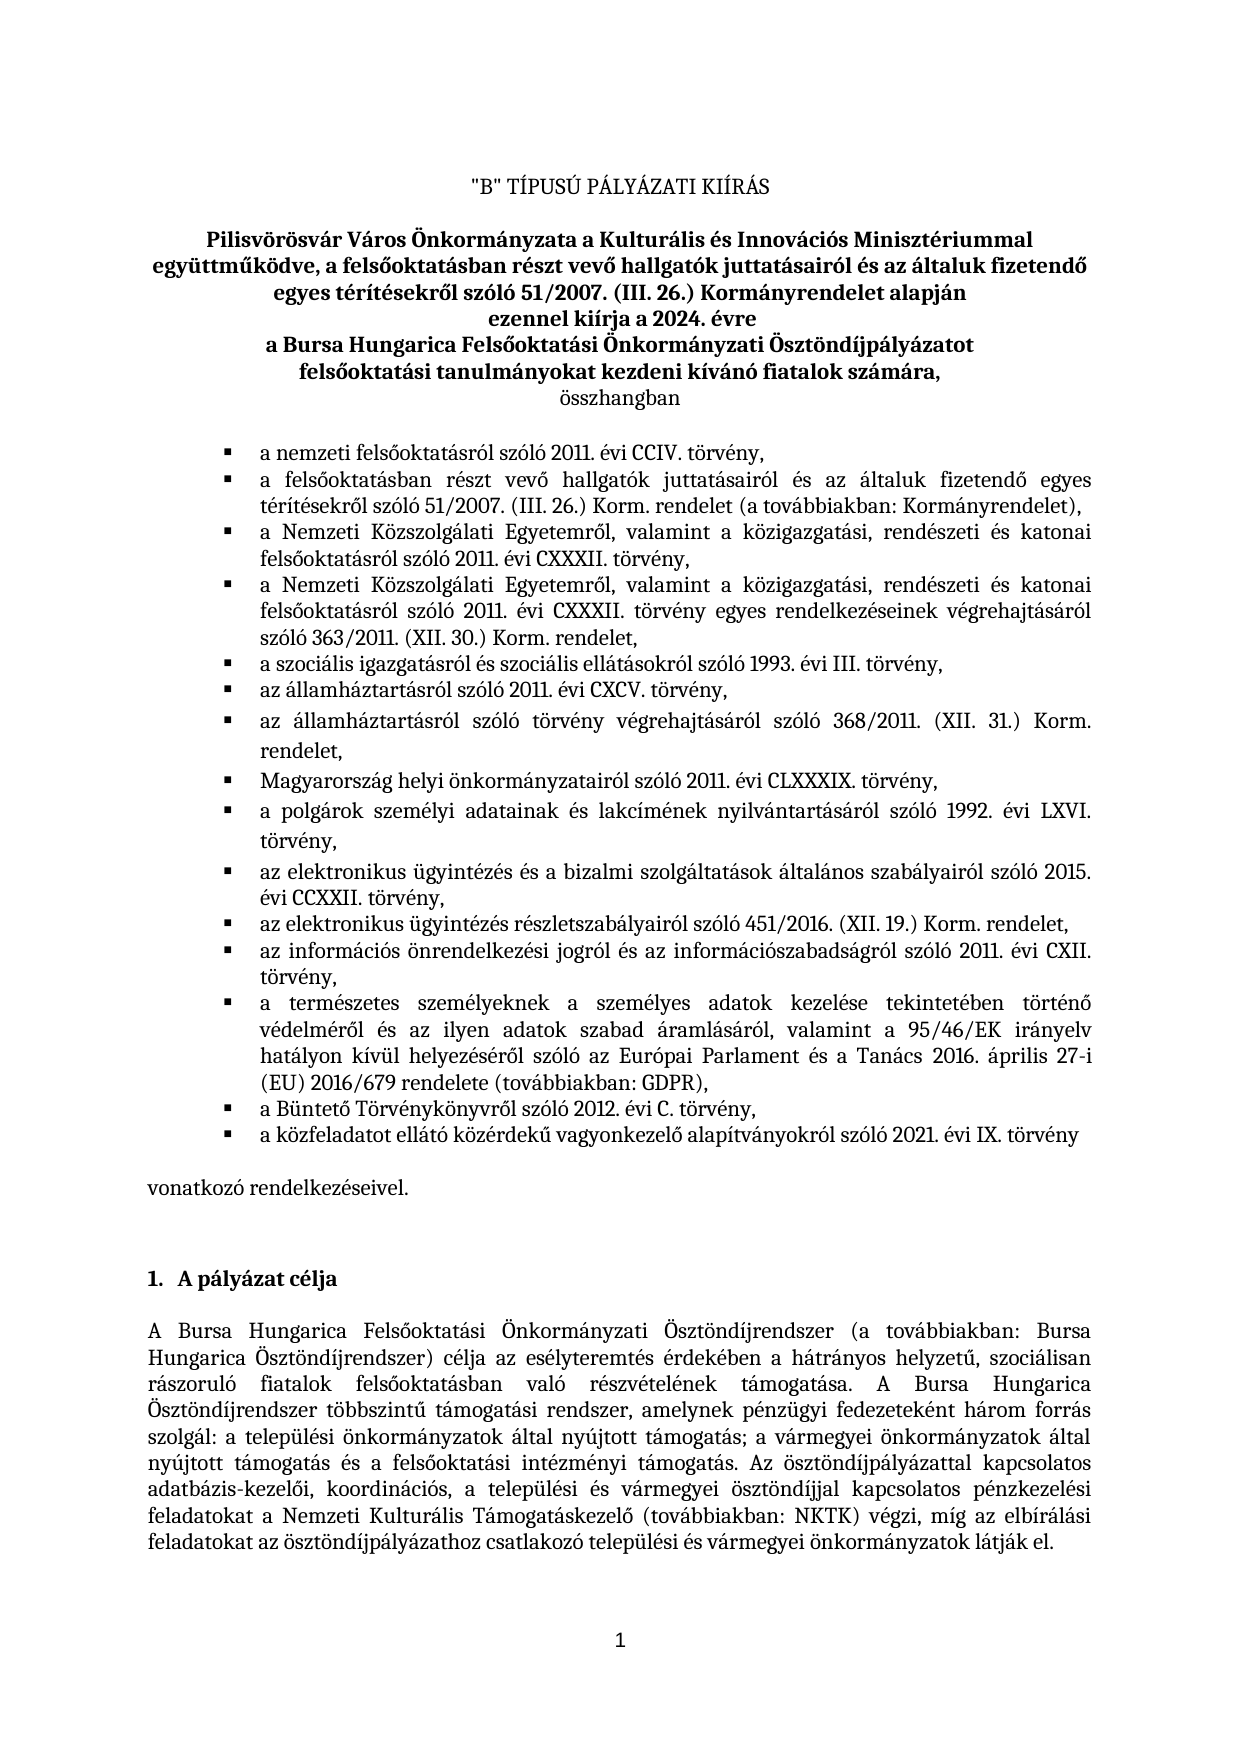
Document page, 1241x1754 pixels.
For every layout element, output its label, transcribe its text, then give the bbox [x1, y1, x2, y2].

text vonatkozó rendelkezéseivel. [148, 1175, 1092, 1201]
list A pályázat célja [148, 1265, 1092, 1292]
list az elektronikus ügyintézés és a bizalmi szolgáltatások általános szabályairól szóló 2015. évi CCXXII. törvény, [222, 858, 1092, 911]
list a polgárok személyi adatainak és lakcímének nyilvántartásáról szóló 1992. évi LXVI. törvény, [222, 798, 1092, 854]
subtitle "B" TÍPUSÚ PÁLYÁZATI KIÍRÁS [148, 174, 1092, 200]
list a nemzeti felsőoktatásról szóló 2011. évi CCIV. törvény, [222, 440, 1092, 466]
list az államháztartásról szóló 2011. évi CXCV. törvény, [222, 677, 1092, 703]
text együttműködve, a felsőoktatásban részt vevő hallgatók juttatásairól és az általuk fizetendő egyes térítésekről szóló 51/2007. (III. 26.) Kormányrendelet alapján ezennel kiírja a 2024. évre [148, 253, 1092, 332]
text összhangban [148, 385, 1092, 411]
list a Büntető Törvénykönyvről szóló 2012. évi C. törvény, [222, 1096, 1092, 1122]
list az információs önrendelkezési jogról és az információszabadságról szóló 2011. évi CXII. törvény, [222, 937, 1092, 990]
list az államháztartásról szóló törvény végrehajtásáról szóló 368/2011. (XII. 31.) Korm. rendelet, [222, 707, 1092, 764]
text felsőoktatási tanulmányokat kezdeni kívánó fiatalok számára, [148, 358, 1092, 385]
list a természetes személyeknek a személyes adatok kezelése tekintetében történő védelméről és az ilyen adatok szabad áramlásáról, valamint a 95/46/EK irányelv hatályon kívül helyezéséről szóló az Európai Parlament és a Tanács 2016. április 27-i (EU) 2016/679 rendelete (továbbiakban: GDPR), [222, 990, 1092, 1096]
text a Bursa Hungarica Felsőoktatási Önkormányzati Ösztöndíjpályázatot [148, 332, 1092, 358]
list a Nemzeti Közszolgálati Egyetemről, valamint a közigazgatási, rendészeti és katonai felsőoktatásról szóló 2011. évi CXXXII. törvény, [222, 519, 1092, 572]
list a Nemzeti Közszolgálati Egyetemről, valamint a közigazgatási, rendészeti és katonai felsőoktatásról szóló 2011. évi CXXXII. törvény egyes rendelkezéseinek végrehajtásáról szóló 363/2011. (XII. 30.) Korm. rendelet, [222, 572, 1092, 651]
list a felsőoktatásban részt vevő hallgatók juttatásairól és az általuk fizetendő egyes térítésekről szóló 51/2007. (III. 26.) Korm. rendelet (a továbbiakban: Kormányrendelet), [222, 466, 1092, 519]
text Pilisvörösvár Város Önkormányzata a Kulturális és Innovációs Minisztériummal [148, 227, 1092, 253]
list Magyarország helyi önkormányzatairól szóló 2011. évi CLXXXIX. törvény, [222, 768, 1092, 794]
list a közfeladatot ellátó közérdekű vagyonkezelő alapítványokról szóló 2021. évi IX. törvény [222, 1122, 1092, 1148]
text A Bursa Hungarica Felsőoktatási Önkormányzati Ösztöndíjrendszer (a továbbiakban: Bursa Hungarica Ösztöndíjrendszer) célja az esélyteremtés érdekében a hátrányos helyzetű, szociálisan rászoruló fiatalok felsőoktatásban való részvételének támogatása. A Bursa Hungarica Ösztöndíjrendszer többszintű támogatási rendszer, amelynek pénzügyi fedezeteként három forrás szolgál: a települési önkormányzatok által nyújtott támogatás; a vármegyei önkormányzatok által nyújtott támogatás és a felsőoktatási intézményi támogatás. Az ösztöndíjpályázattal kapcsolatos adatbázis-kezelői, koordinációs, a települési és vármegyei ösztöndíjjal kapcsolatos pénzkezelési feladatokat a Nemzeti Kulturális Támogatáskezelő (továbbiakban: NKTK) végzi, míg az elbírálási feladatokat az ösztöndíjpályázathoz csatlakozó települési és vármegyei önkormányzatok látják el. [148, 1318, 1092, 1555]
list az elektronikus ügyintézés részletszabályairól szóló 451/2016. (XII. 19.) Korm. rendelet, [222, 911, 1092, 937]
list a szociális igazgatásról és szociális ellátásokról szóló 1993. évi III. törvény, [222, 651, 1092, 677]
